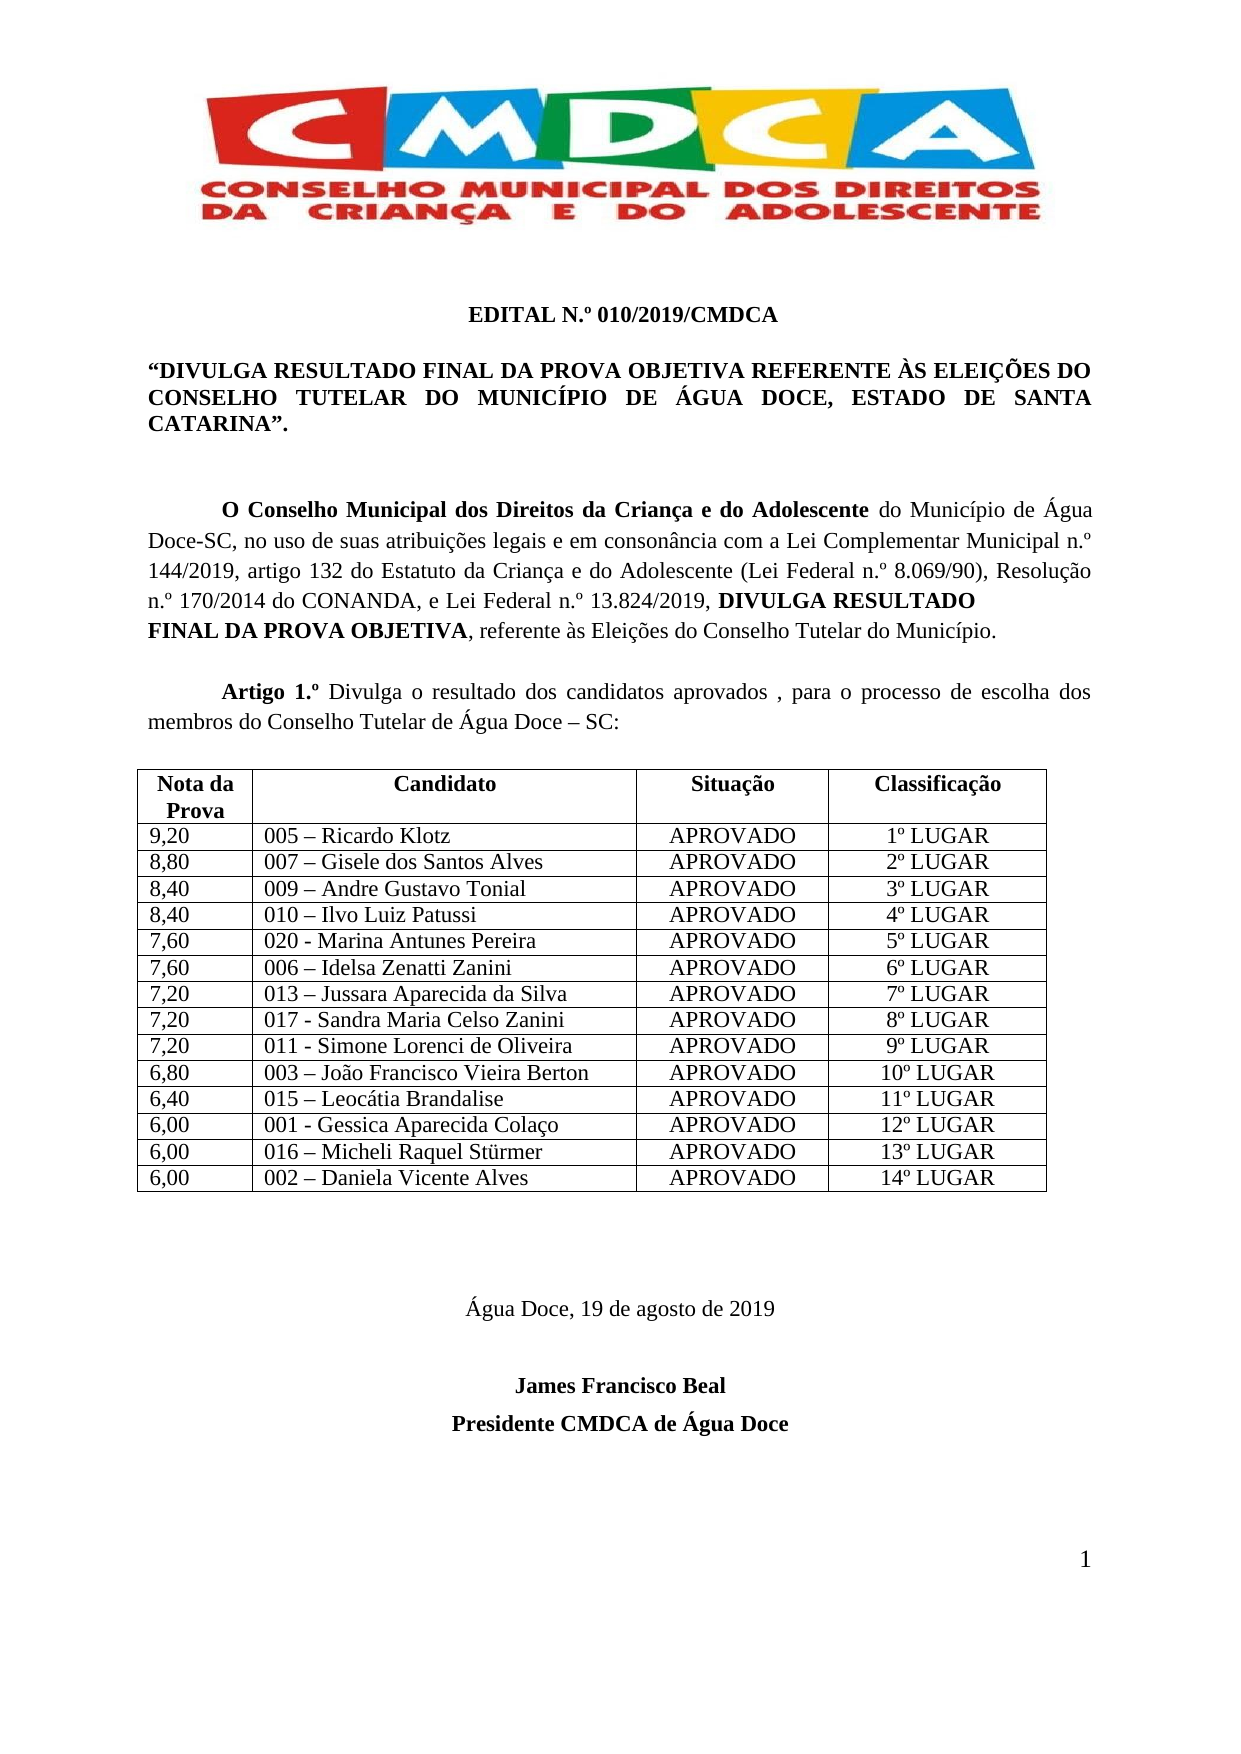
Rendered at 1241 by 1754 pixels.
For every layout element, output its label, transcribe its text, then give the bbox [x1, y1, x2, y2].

table_cell 6º LUGAR [829, 956, 1046, 981]
table_cell 12º LUGAR [829, 1114, 1046, 1138]
table_cell 6,40 [138, 1087, 252, 1112]
table_cell 7,20 [138, 982, 252, 1007]
table_cell 5º LUGAR [829, 930, 1046, 954]
table_cell 001 - Gessica Aparecida Colaço [253, 1114, 636, 1138]
table_cell 009 – Andre Gustavo Tonial [253, 877, 636, 902]
table_cell 020 - Marina Antunes Pereira [253, 930, 636, 954]
table_cell 7,60 [138, 930, 252, 954]
text Artigo 1.º Divulga o resultado dos candidatos aprovados , para o processo de escolha dos membros do Conselho Tutelar de Água Doce – SC: [148, 678, 1092, 735]
table_cell 011 - Simone Lorenci de Oliveira [253, 1035, 636, 1060]
table_cell 6,80 [138, 1061, 252, 1086]
table_cell 005 – Ricardo Klotz [253, 824, 636, 849]
table_cell 7,20 [138, 1035, 252, 1060]
table_header Situação [637, 770, 828, 823]
text FINAL DA PROVA OBJETIVA, referente às Eleições do Conselho Tutelar do Município. [148, 617, 1105, 644]
table_cell 016 – Micheli Raquel Stürmer [253, 1140, 636, 1165]
table_cell 11º LUGAR [829, 1087, 1046, 1112]
subtitle EDITAL N.º 010/2019/CMDCA [463, 301, 783, 327]
table_cell 007 – Gisele dos Santos Alves [253, 851, 636, 876]
table_cell APROVADO [637, 1087, 828, 1112]
text O Conselho Municipal dos Direitos da Criança e do Adolescente do Município de Água Doce-SC, no uso de suas atribuições legais e em consonância com a Lei Complementar Municipal n.º 144/2019, artigo 132 do Estatuto da Criança e do Adolescente (Lei Federal n.º 8.069/90), Resolução n.º 170/2014 do CONANDA, e Lei Federal n.º 13.824/2019, DIVULGA RESULTADO [148, 496, 1093, 613]
table_cell 8º LUGAR [829, 1008, 1046, 1033]
table_cell 006 – Idelsa Zenatti Zanini [253, 956, 636, 981]
table_cell APROVADO [637, 1114, 828, 1138]
table_cell 10º LUGAR [829, 1061, 1046, 1086]
table_cell 4º LUGAR [829, 903, 1046, 928]
text “DIVULGA RESULTADO FINAL DA PROVA OBJETIVA REFERENTE ÀS ELEIÇÕES DO CONSELHO TUTELAR DO MUNICÍPIO DE ÁGUA DOCE, ESTADO DE SANTA CATARINA”. [148, 357, 1093, 436]
table_cell APROVADO [637, 851, 828, 876]
table_cell 8,40 [138, 903, 252, 928]
table_cell 8,80 [138, 851, 252, 876]
table_cell 3º LUGAR [829, 877, 1046, 902]
table_cell APROVADO [637, 956, 828, 981]
table_cell 7º LUGAR [829, 982, 1046, 1007]
subtitle James Francisco Beal Presidente CMDCA de Água Doce [452, 1372, 791, 1436]
table_cell 6,00 [138, 1140, 252, 1165]
table_cell 14º LUGAR [829, 1166, 1046, 1191]
table_cell APROVADO [637, 1061, 828, 1086]
table_header Nota da Prova [138, 770, 252, 823]
text 1 [125, 1544, 1091, 1573]
table_cell APROVADO [637, 982, 828, 1007]
table_cell 13º LUGAR [829, 1140, 1046, 1165]
text Água Doce, 19 de agosto de 2019 [460, 1295, 780, 1322]
table_cell APROVADO [637, 1035, 828, 1060]
table_cell 2º LUGAR [829, 851, 1046, 876]
picture [185, 72, 1057, 238]
table_cell 013 – Jussara Aparecida da Silva [253, 982, 636, 1007]
table_cell 7,60 [138, 956, 252, 981]
table_cell 017 - Sandra Maria Celso Zanini [253, 1008, 636, 1033]
table_cell 8,40 [138, 877, 252, 902]
table_cell APROVADO [637, 877, 828, 902]
table_cell 6,00 [138, 1114, 252, 1138]
table_cell 9º LUGAR [829, 1035, 1046, 1060]
table_cell 002 – Daniela Vicente Alves [253, 1166, 636, 1191]
table_cell APROVADO [637, 930, 828, 954]
table_cell 1º LUGAR [829, 824, 1046, 849]
table_cell APROVADO [637, 1166, 828, 1191]
table_cell 003 – João Francisco Vieira Berton [253, 1061, 636, 1086]
table_cell APROVADO [637, 903, 828, 928]
table_cell 015 – Leocátia Brandalise [253, 1087, 636, 1112]
table_cell APROVADO [637, 824, 828, 849]
table_cell APROVADO [637, 1008, 828, 1033]
table_header Candidato [253, 770, 636, 823]
table_header Classificação [829, 770, 1046, 823]
table_cell 9,20 [138, 824, 252, 849]
table_cell 6,00 [138, 1166, 252, 1191]
table_cell 010 – Ilvo Luiz Patussi [253, 903, 636, 928]
table_cell APROVADO [637, 1140, 828, 1165]
table_cell 7,20 [138, 1008, 252, 1033]
